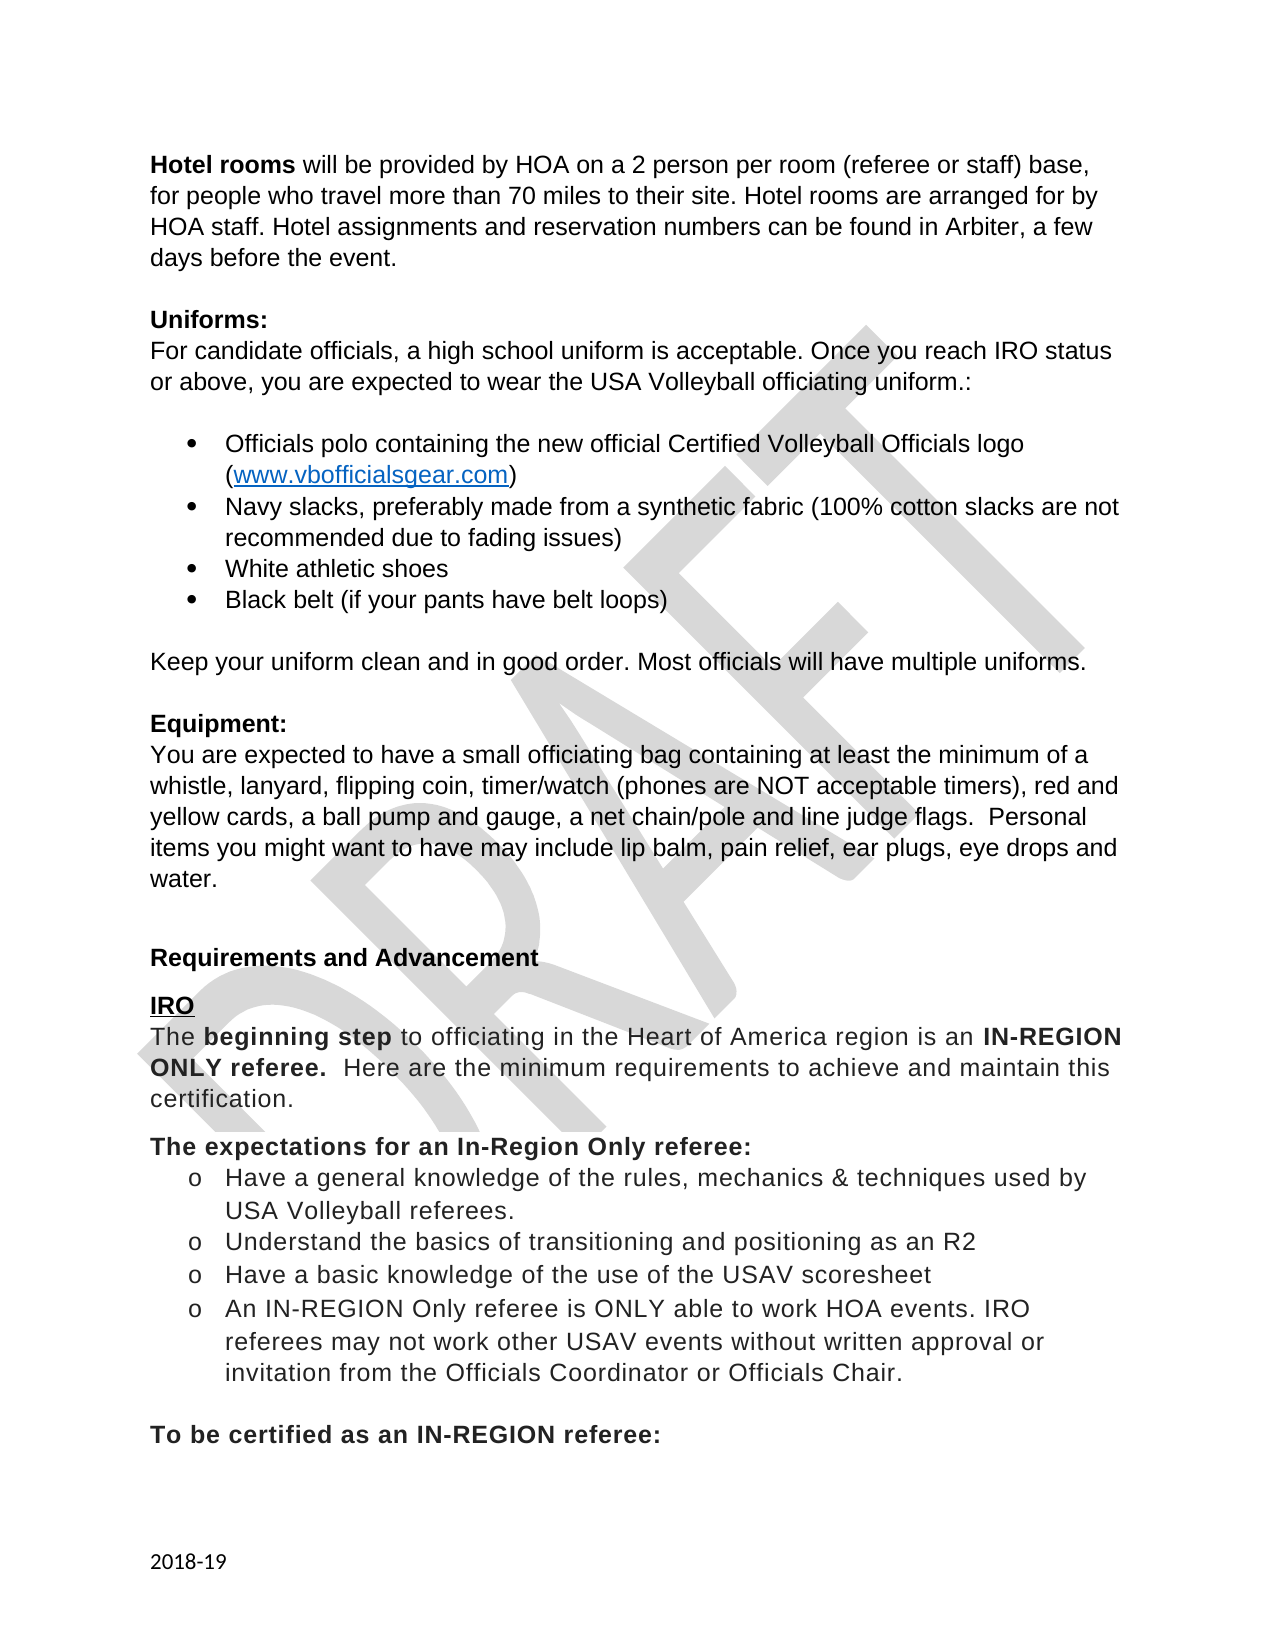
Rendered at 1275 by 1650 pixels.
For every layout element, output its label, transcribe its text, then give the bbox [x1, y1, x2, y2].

list Navy slacks, preferably made from a synthetic fabric (100% cotton slacks are not recommended due to fading issues) [187, 492, 1125, 551]
list An IN-REGION Only referee is ONLY able to work HOA events. IRO referees may not work other USAV events without written approval or invitation from the Officials Coordinator or Officials Chair. [187, 1294, 1125, 1387]
list White athletic shoes [187, 554, 1125, 583]
text Hotel rooms will be provided by HOA on a 2 person per room (referee or staff) base, for people who travel more than 70 miles to their site. Hotel rooms are arranged for by HOA staff. Hotel assignments and reservation numbers can be found in Arbiter, a few days before the event. [150, 150, 1125, 272]
text Requirements and Advancement [150, 943, 1125, 972]
text Uniforms: For candidate officials, a high school uniform is acceptable. Once you reach IRO status or above, you are expected to wear the USA Volleyball officiating uniform.: [150, 305, 1125, 396]
text Equipment: [150, 709, 1125, 738]
list Officials polo containing the new official Certified Volleyball Officials logo (www.vbofficialsgear.com) [187, 429, 1125, 489]
text Keep your uniform clean and in good order. Most officials will have multiple uniforms. [150, 647, 1125, 676]
text IRO The beginning step to officiating in the Heart of America region is an IN-REGION ONLY referee. Here are the minimum requirements to achieve and maintain this certification. [150, 991, 1125, 1113]
list Black belt (if your pants have belt loops) [187, 585, 1125, 614]
text You are expected to have a small officiating bag containing at least the minimum of a whistle, lanyard, flipping coin, timer/watch (phones are NOT acceptable timers), red and yellow cards, a ball pump and gauge, a net chain/pole and line judge flags. Personal items you might want to have may include lip balm, pain relief, ear plugs, eye drops and water. [150, 740, 1125, 893]
list Understand the basics of transitioning and positioning as an R2 [187, 1227, 1125, 1258]
list Have a basic knowledge of the use of the USAV scoresheet [187, 1260, 1125, 1291]
list Have a general knowledge of the rules, mechanics & techniques used by USA Volleyball referees. [187, 1163, 1125, 1225]
text The expectations for an In-Region Only referee: [150, 1132, 1125, 1160]
text To be certified as an IN-REGION referee: [150, 1420, 1125, 1449]
